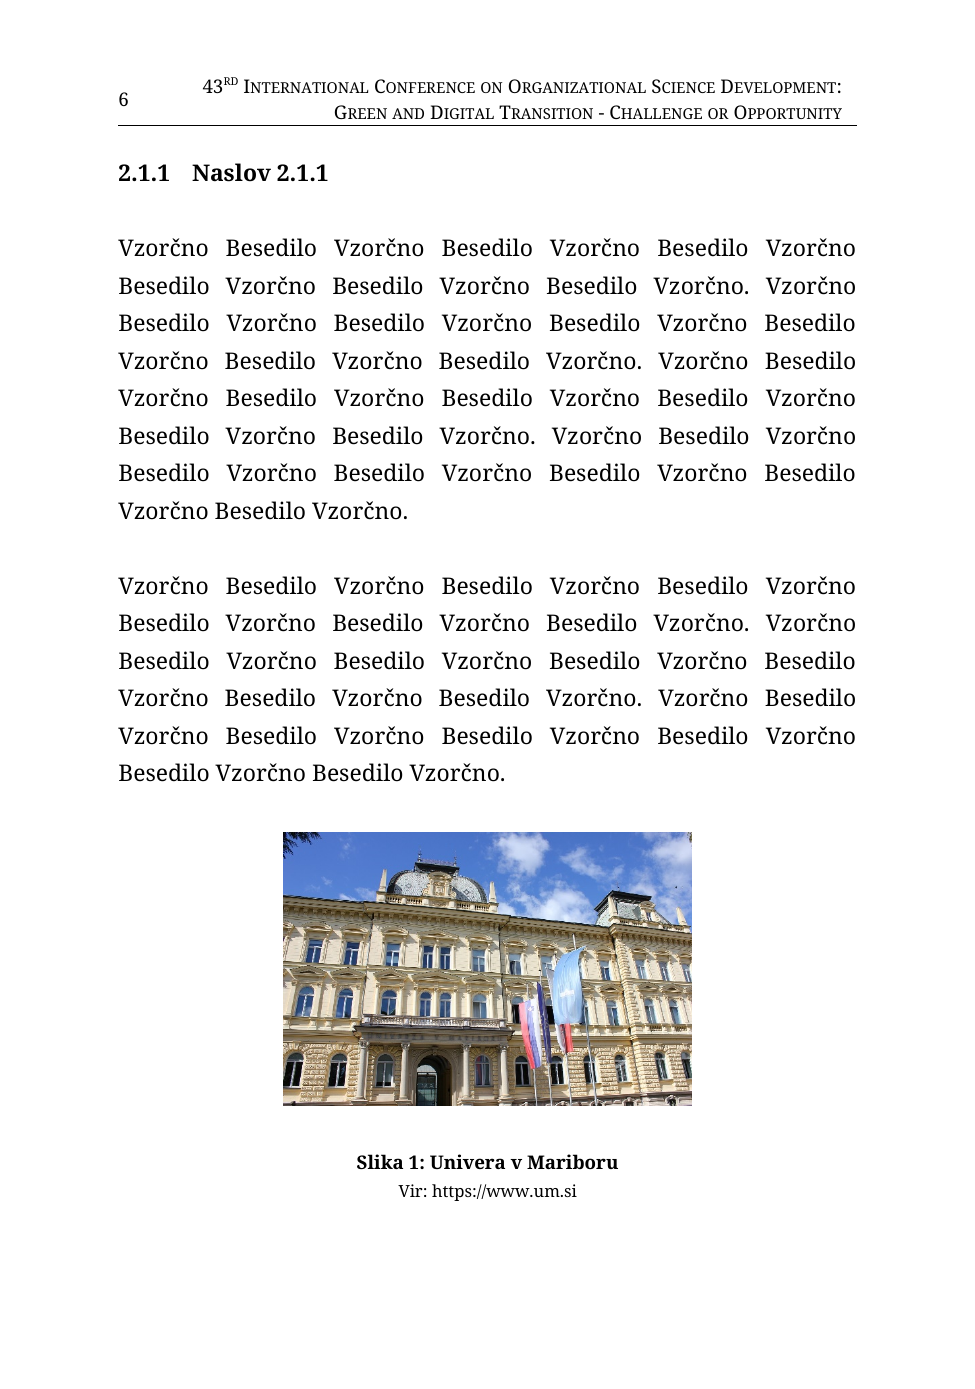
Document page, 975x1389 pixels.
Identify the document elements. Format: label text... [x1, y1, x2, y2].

subtitle 2.1.1 Naslov 2.1.1 [118, 157, 857, 188]
picture [283, 832, 692, 1106]
title Slika 1: Univera v Mariboru [118, 1149, 857, 1175]
text Vzorčno Besedilo Vzorčno Besedilo Vzorčno Besedilo Vzorčno Besedilo Vzorčno Besedilo Vzorčno Besedilo Vzorčno. Vzorčno Besedilo Vzorčno Besedilo Vzorčno Besedilo Vzorčno Besedilo Vzorčno Besedilo Vzorčno Besedilo Vzorčno. Vzorčno Besedilo Vzorčno Besedilo Vzorčno Besedilo Vzorčno Besedilo Vzorčno Besedilo Vzorčno Besedilo Vzorčno. [118, 570, 857, 788]
text Vzorčno Besedilo Vzorčno Besedilo Vzorčno Besedilo Vzorčno Besedilo Vzorčno Besedilo Vzorčno Besedilo Vzorčno. Vzorčno Besedilo Vzorčno Besedilo Vzorčno Besedilo Vzorčno Besedilo Vzorčno Besedilo Vzorčno Besedilo Vzorčno. Vzorčno Besedilo Vzorčno Besedilo Vzorčno Besedilo Vzorčno Besedilo Vzorčno Besedilo Vzorčno Besedilo Vzorčno. Vzorčno Besedilo Vzorčno Besedilo Vzorčno Besedilo Vzorčno Besedilo Vzorčno Besedilo Vzorčno Besedilo Vzorčno. [118, 232, 857, 526]
text Vir: https://www.um.si [118, 1180, 857, 1202]
